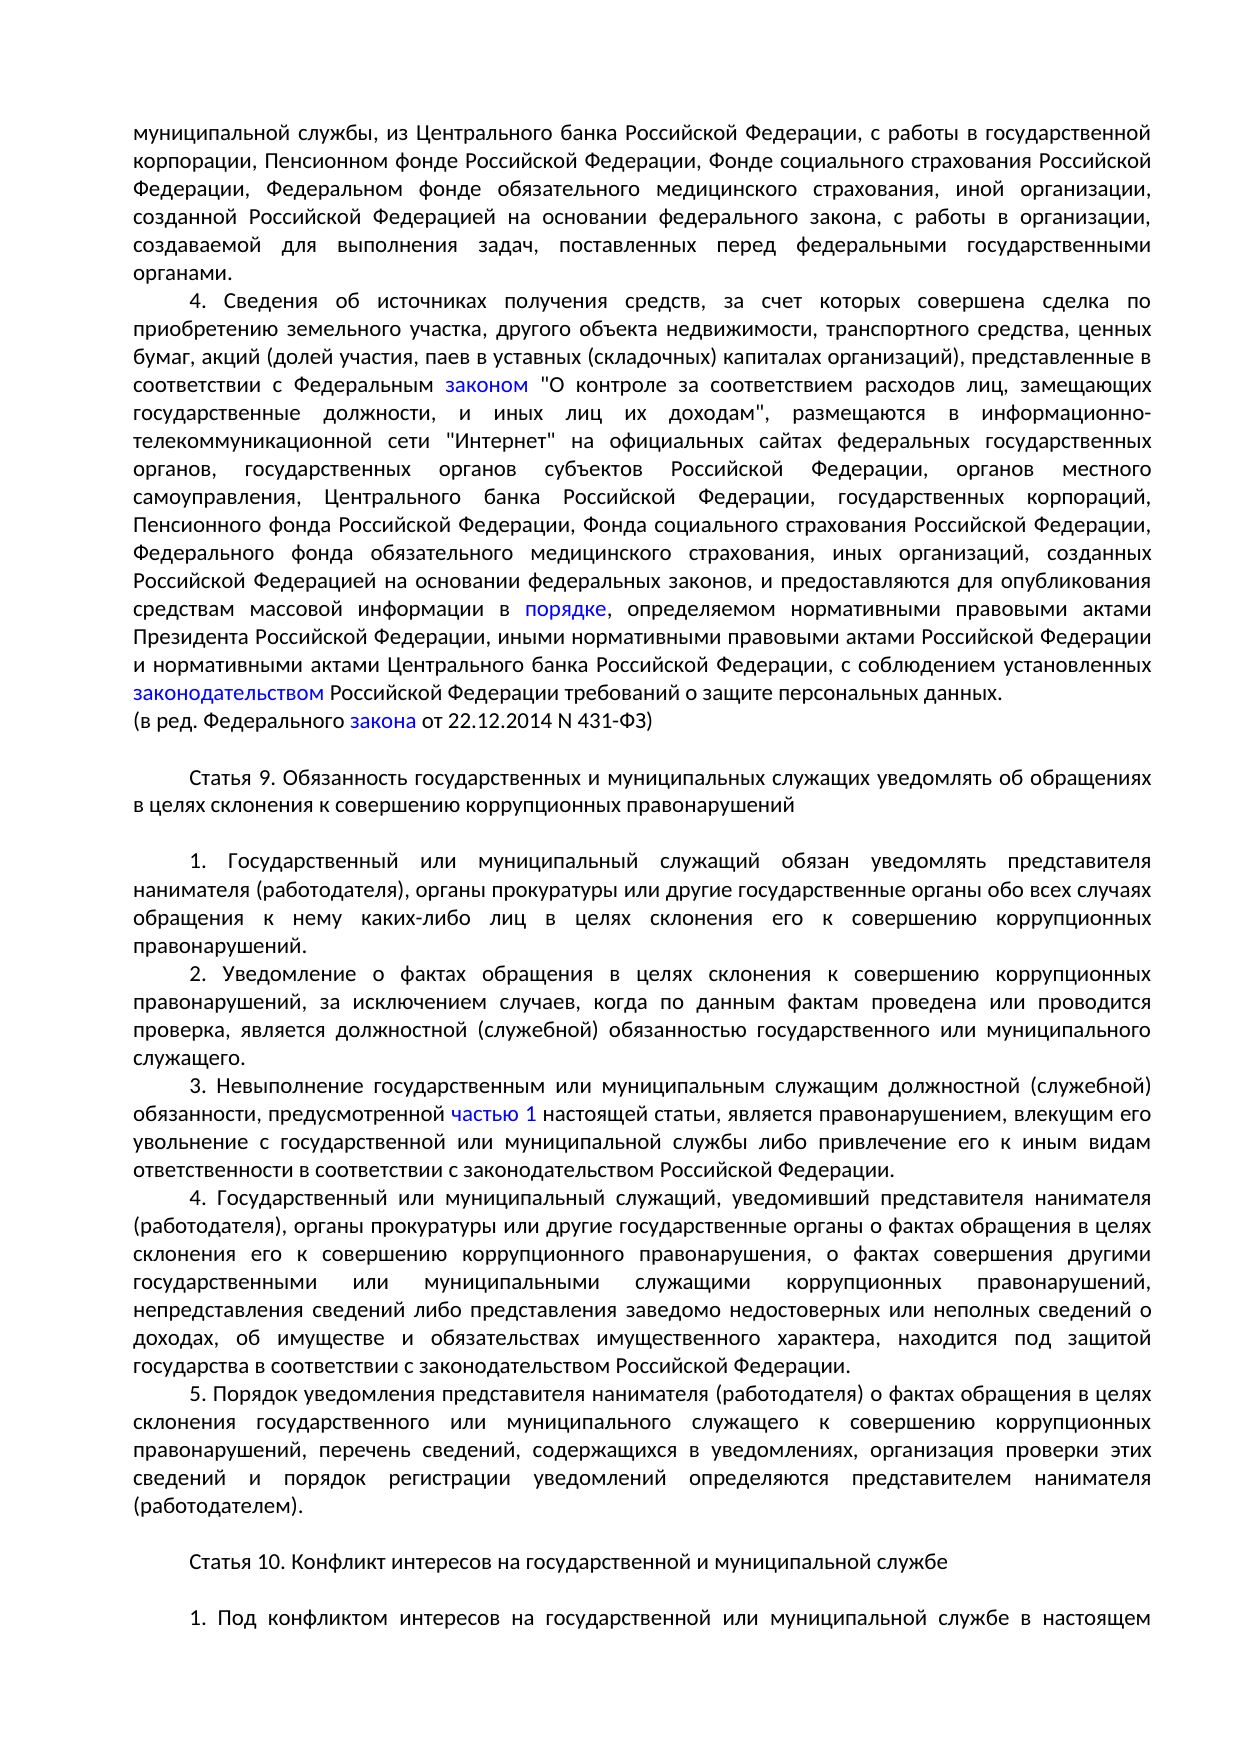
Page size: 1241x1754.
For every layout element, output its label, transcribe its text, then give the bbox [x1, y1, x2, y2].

text 5. Порядок уведомления представителя нанимателя (работодателя) о фактах обращения в целях склонения государственного или муниципального служащего к совершению коррупционных правонарушений, перечень сведений, содержащихся в уведомлениях, организация проверки этих сведений и порядок регистрации уведомлений определяются представителем нанимателя (работодателем). [133, 1379, 1152, 1519]
text 4. Сведения об источниках получения средств, за счет которых совершена сделка по приобретению земельного участка, другого объекта недвижимости, транспортного средства, ценных бумаг, акций (долей участия, паев в уставных (складочных) капиталах организаций), представленные в соответствии с Федеральным законом "О контроле за соответствием расходов лиц, замещающих государственные должности, и иных лиц их доходам", размещаются в информационно-телекоммуникационной сети "Интернет" на официальных сайтах федеральных государственных органов, государственных органов субъектов Российской Федерации, органов местного самоуправления, Центрального банка Российской Федерации, государственных корпораций, Пенсионного фонда Российской Федерации, Фонда социального страхования Российской Федерации, Федерального фонда обязательного медицинского страхования, иных организаций, созданных Российской Федерацией на основании федеральных законов, и предоставляются для опубликования средствам массовой информации в порядке, определяемом нормативными правовыми актами Президента Российской Федерации, иными нормативными правовыми актами Российской Федерации и нормативными актами Центрального банка Российской Федерации, с соблюдением установленных законодательством Российской Федерации требований о защите персональных данных. [133, 286, 1152, 707]
text 1. Государственный или муниципальный служащий обязан уведомлять представителя нанимателя (работодателя), органы прокуратуры или другие государственные органы обо всех случаях обращения к нему каких-либо лиц в целях склонения его к совершению коррупционных правонарушений. [133, 847, 1152, 959]
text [133, 118, 1152, 286]
text 4. Государственный или муниципальный служащий, уведомивший представителя нанимателя (работодателя), органы прокуратуры или другие государственные органы о фактах обращения в целях склонения его к совершению коррупционного правонарушения, о фактах совершения другими государственными или муниципальными служащими коррупционных правонарушений, непредставления сведений либо представления заведомо недостоверных или неполных сведений о доходах, об имуществе и обязательствах имущественного характера, находится под защитой государства в соответствии с законодательством Российской Федерации. [133, 1183, 1152, 1379]
text (в ред. Федерального закона от 22.12.2014 N 431-ФЗ) [133, 707, 1152, 734]
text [133, 1603, 1152, 1631]
text Статья 9. Обязанность государственных и муниципальных служащих уведомлять об обращениях в целях склонения к совершению коррупционных правонарушений [133, 763, 1152, 819]
text Статья 10. Конфликт интересов на государственной и муниципальной службе [133, 1547, 1152, 1575]
text 3. Невыполнение государственным или муниципальным служащим должностной (служебной) обязанности, предусмотренной частью 1 настоящей статьи, является правонарушением, влекущим его увольнение с государственной или муниципальной службы либо привлечение его к иным видам ответственности в соответствии с законодательством Российской Федерации. [133, 1071, 1152, 1183]
text 2. Уведомление о фактах обращения в целях склонения к совершению коррупционных правонарушений, за исключением случаев, когда по данным фактам проведена или проводится проверка, является должностной (служебной) обязанностью государственного или муниципального служащего. [133, 959, 1152, 1071]
